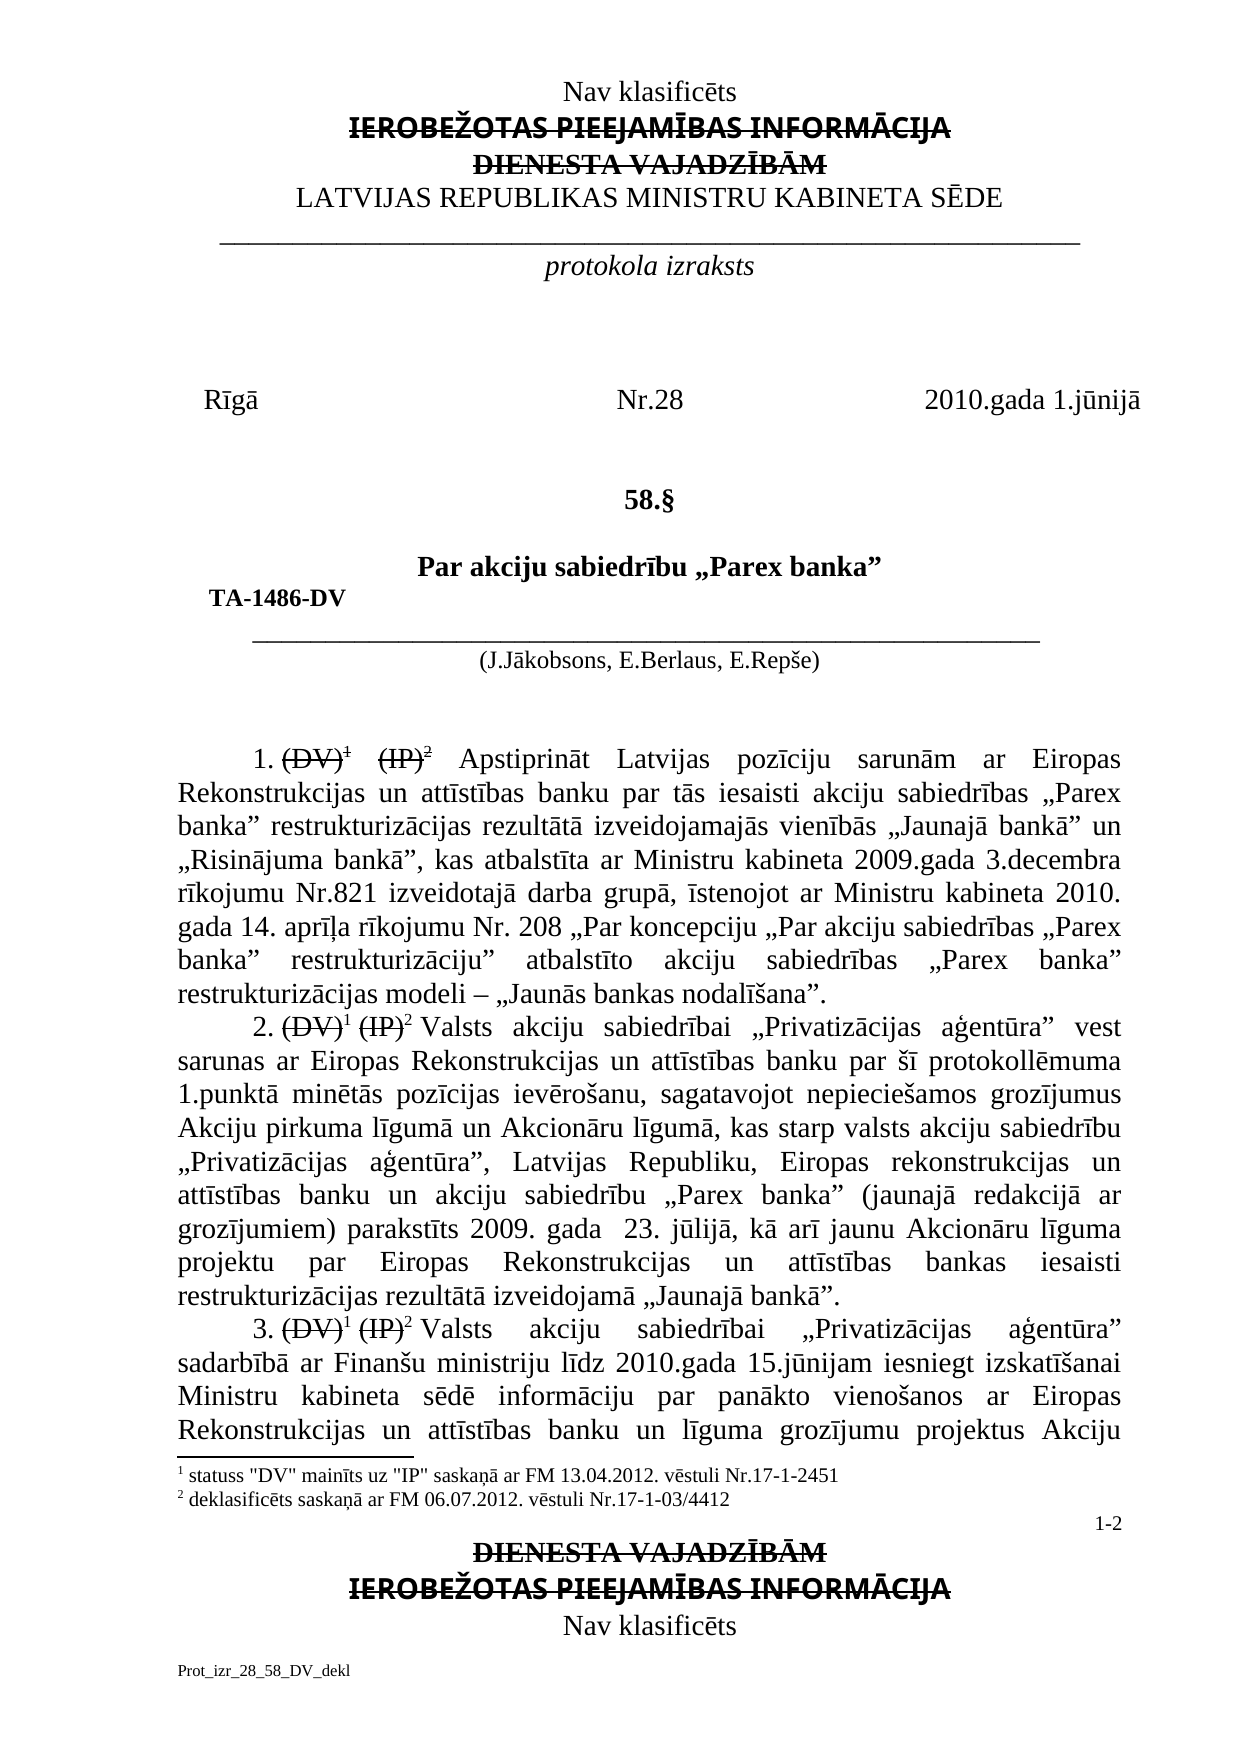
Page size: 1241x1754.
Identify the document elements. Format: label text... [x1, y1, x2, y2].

text ______________________________________________________ [177, 612, 1122, 645]
text Par akciju sabiedrību „Parex banka” [177, 549, 1122, 583]
text 2. (DV)1 (IP)2 Valsts akciju sabiedrībai „Privatizācijas aģentūra” vest sarunas ar Eiropas Rekonstrukcijas un attīstības banku par šī protokollēmuma 1.punktā minētās pozīcijas ievērošanu, sagatavojot nepieciešamos grozījumus Akciju pirkuma līgumā un Akcionāru līgumā, kas starp valsts akciju sabiedrību „Privatizācijas aģentūra”, Latvijas Republiku, Eiropas rekonstrukcijas un attīstības banku un akciju sabiedrību „Parex banka” (jaunajā redakcijā ar grozījumiem) parakstīts 2009. gada 23. jūlijā, kā arī jaunu Akcionāru līguma projektu par Eiropas Rekonstrukcijas un attīstības bankas iesaisti restrukturizācijas rezultātā izveidojamā „Jaunajā bankā”. [177, 1009, 1122, 1311]
text (J.Jākobsons, E.Berlaus, E.Repše) [177, 645, 1122, 674]
title ___________________________________________________________ [177, 214, 1122, 248]
title LATVIJAS REPUBLIKAS MINISTRU KABINETA SĒDE [177, 181, 1122, 214]
text TA-1486-DV [177, 583, 1122, 612]
text 1. (DV) (IP) Apstiprināt Latvijas pozīciju sarunām ar Eiropas Rekonstrukcijas un attīstības banku par tās iesaisti akciju sabiedrības „Parex banka” restrukturizācijas rezultātā izveidojamajās vienībās „Jaunajā bankā” un „Risinājuma bankā”, kas atbalstīta ar Ministru kabineta 2009.gada 3.decembra rīkojumu Nr.821 izveidotajā darba grupā, īstenojot ar Ministru kabineta 2010. gada 14. aprīļa rīkojumu Nr. 208 „Par koncepciju „Par akciju sabiedrības „Parex banka” restrukturizāciju” atbalstīto akciju sabiedrības „Parex banka” restrukturizācijas modeli – „Jaunās bankas nodalīšana”. [177, 741, 1122, 1009]
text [177, 1311, 1122, 1446]
table_header Rīgā [192, 382, 605, 415]
title protokola izraksts [177, 248, 1122, 281]
table_header Nr.28 [605, 382, 697, 415]
text 58.§ [177, 482, 1122, 516]
table_header 2010.gada 1.jūnijā [698, 382, 1152, 415]
